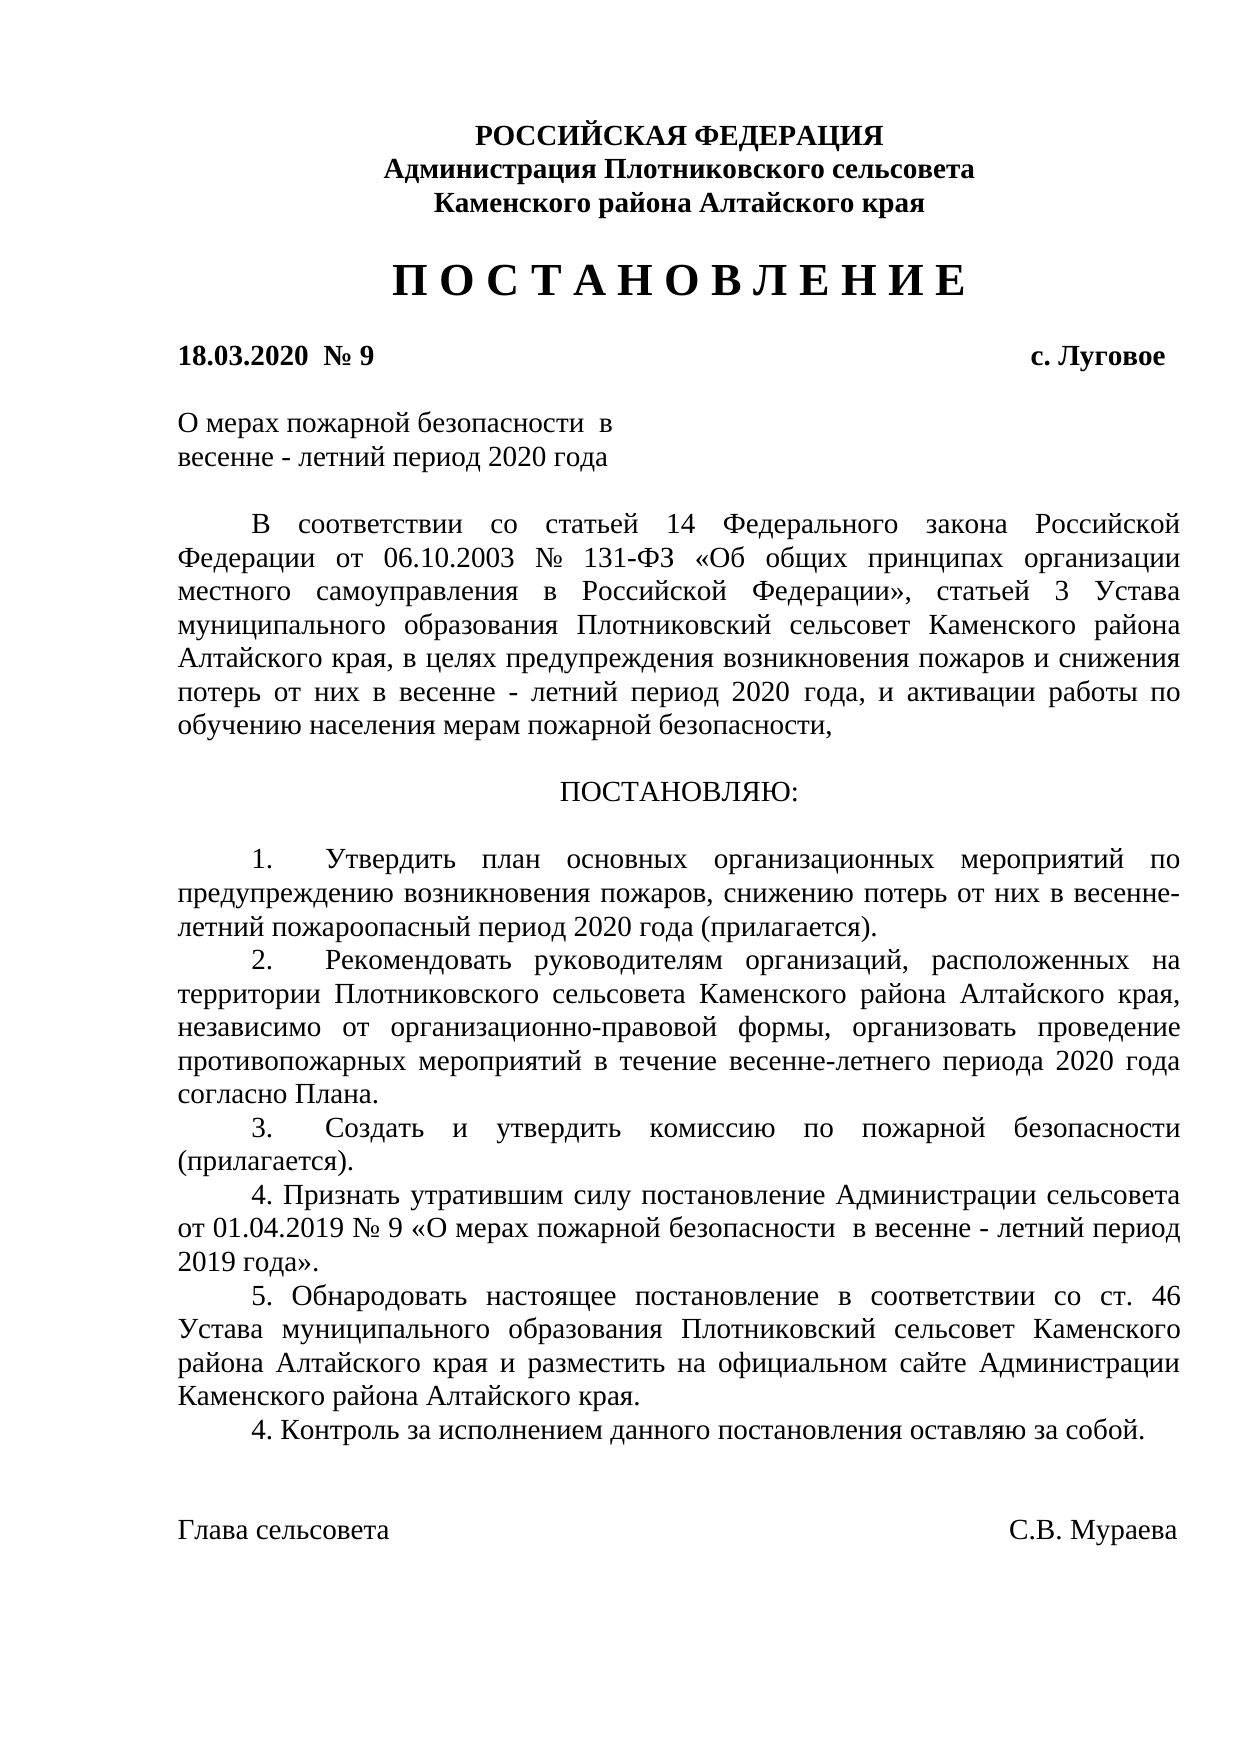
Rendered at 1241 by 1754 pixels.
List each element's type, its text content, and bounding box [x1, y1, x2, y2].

text РОССИЙСКАЯ ФЕДЕРАЦИЯ [177, 118, 1181, 152]
text Администрация Плотниковского сельсовета [177, 152, 1181, 185]
text В соответствии со статьей 14 Федерального закона Российской Федерации от 06.10.2003 № 131-ФЗ «Об общих принципах организации местного самоуправления в Российской Федерации», статьей 3 Устава муниципального образования Плотниковский сельсовет Каменского района Алтайского края, в целях предупреждения возникновения пожаров и снижения потерь от них в весенне - летний период 2020 года, и активации работы по обучению населения мерам пожарной безопасности, [177, 506, 1181, 741]
list Создать и утвердить комиссию по пожарной безопасности (прилагается). [177, 1110, 1181, 1177]
text О мерах пожарной безопасности в весенне - летний период 2020 года [177, 406, 650, 473]
text 18.03.2020 № 9 с. Луговое [177, 338, 1181, 372]
text П О С Т А Н О В Л Е Н И Е [177, 252, 1181, 305]
text 4. Контроль за исполнением данного постановления оставляю за собой. [177, 1412, 1181, 1445]
list Рекомендовать руководителям организаций, расположенных на территории Плотниковского сельсовета Каменского района Алтайского края, независимо от организационно-правовой формы, организовать проведение противопожарных мероприятий в течение весенне-летнего периода 2020 года согласно Плана. [177, 942, 1181, 1110]
text Глава сельсовета С.В. Мураева [177, 1512, 1181, 1546]
text Каменского района Алтайского края [177, 185, 1181, 219]
text ПОСТАНОВЛЯЮ: [177, 774, 1181, 808]
list Утвердить план основных организационных мероприятий по предупреждению возникновения пожаров, снижению потерь от них в весенне-летний пожароопасный период 2020 года (прилагается). [177, 842, 1181, 942]
text 5. Обнародовать настоящее постановление в соответствии со ст. 46 Устава муниципального образования Плотниковский сельсовет Каменского района Алтайского края и разместить на официальном сайте Администрации Каменского района Алтайского края. [177, 1278, 1181, 1412]
text 4. Признать утратившим силу постановление Администрации сельсовета от 01.04.2019 № 9 «О мерах пожарной безопасности в весенне - летний период 2019 года». [177, 1177, 1181, 1278]
